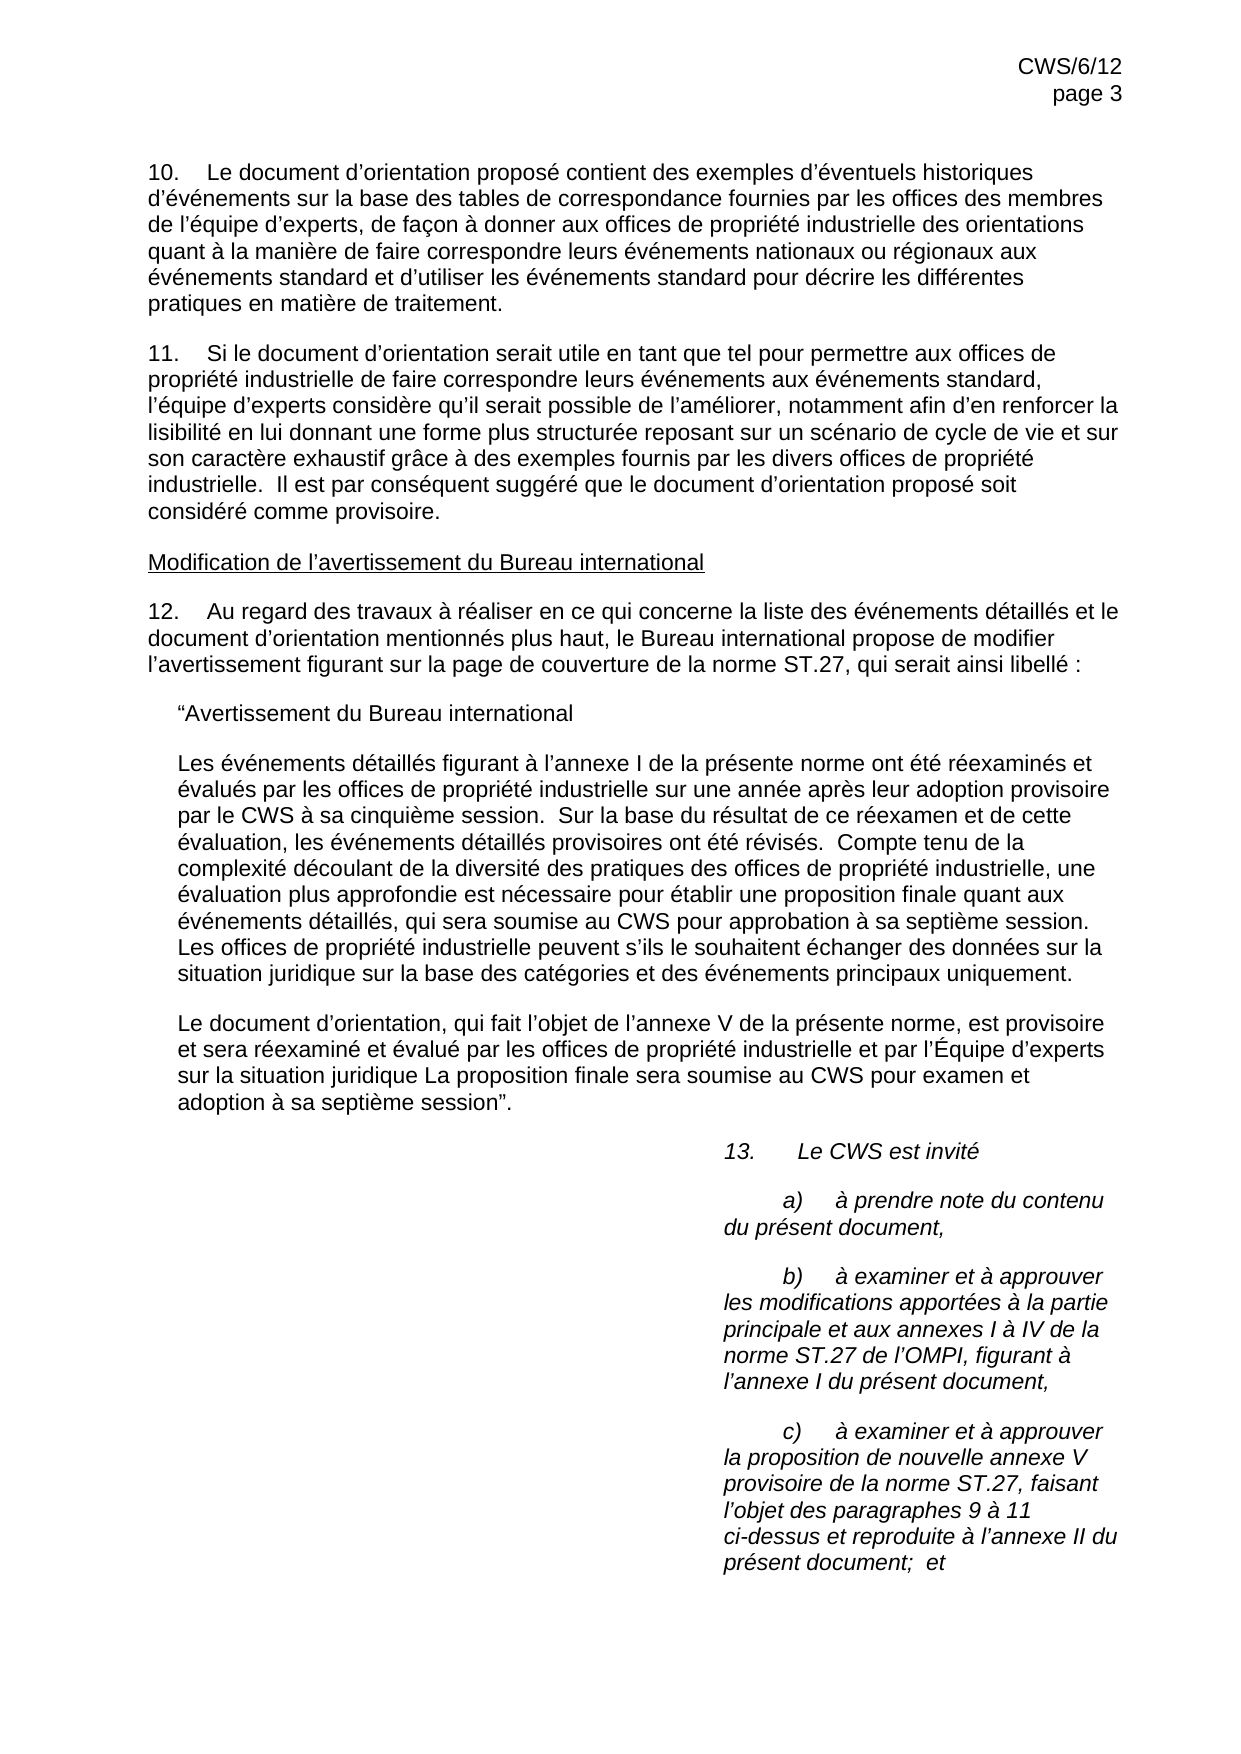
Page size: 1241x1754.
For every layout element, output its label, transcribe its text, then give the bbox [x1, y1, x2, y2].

list Les événements détaillés figurant à l’annexe I de la présente norme ont été réexaminés et évalués par les offices de propriété industrielle sur une année après leur adoption provisoire par le CWS à sa cinquième session. Sur la base du résultat de ce réexamen et de cette évaluation, les événements détaillés provisoires ont été révisés. Compte tenu de la complexité découlant de la diversité des pratiques des offices de propriété industrielle, une évaluation plus approfondie est nécessaire pour établir une proposition finale quant aux événements détaillés, qui sera soumise au CWS pour approbation à sa septième session. Les offices de propriété industrielle peuvent s’ils le souhaitent échanger des données sur la situation juridique sur la base des catégories et des événements principaux uniquement. [177, 749, 1122, 987]
list “Avertissement du Bureau international [177, 700, 1122, 727]
text Le document d’orientation proposé contient des exemples d’éventuels historiques d’événements sur la base des tables de correspondance fournies par les offices des membres de l’équipe d’experts, de façon à donner aux offices de propriété industrielle des orientations quant à la manière de faire correspondre leurs événements nationaux ou régionaux aux événements standard et d’utiliser les événements standard pour décrire les différentes pratiques en matière de traitement. [148, 158, 1122, 317]
text Le CWS est invité [724, 1138, 1122, 1164]
text c) à examiner et à approuver la proposition de nouvelle annexe V provisoire de la norme ST.27, faisant l’objet des paragraphes 9 à 11 ci-dessus et reproduite à l’annexe II du présent document; et [723, 1418, 1122, 1576]
list Le document d’orientation, qui fait l’objet de l’annexe V de la présente norme, est provisoire et sera réexaminé et évalué par les offices de propriété industrielle et par l’Équipe d’experts sur la situation juridique La proposition finale sera soumise au CWS pour examen et adoption à sa septième session”. [177, 1010, 1122, 1115]
text b) à examiner et à approuver les modifications apportées à la partie principale et aux annexes I à IV de la norme ST.27 de l’OMPI, figurant à l’annexe I du présent document, [723, 1263, 1122, 1395]
subtitle Modification de l’avertissement du Bureau international [148, 549, 1122, 575]
text Au regard des travaux à réaliser en ce qui concerne la liste des événements détaillés et le document d’orientation mentionnés plus haut, le Bureau international propose de modifier l’avertissement figurant sur la page de couverture de la norme ST.27, qui serait ainsi libellé : [148, 598, 1122, 677]
text Si le document d’orientation serait utile en tant que tel pour permettre aux offices de propriété industrielle de faire correspondre leurs événements aux événements standard, l’équipe d’experts considère qu’il serait possible de l’améliorer, notamment afin d’en renforcer la lisibilité en lui donnant une forme plus structurée reposant sur un scénario de cycle de vie et sur son caractère exhaustif grâce à des exemples fournis par les divers offices de propriété industrielle. Il est par conséquent suggéré que le document d’orientation proposé soit considéré comme provisoire. [148, 339, 1122, 524]
text a) à prendre note du contenu du présent document, [723, 1187, 1122, 1240]
